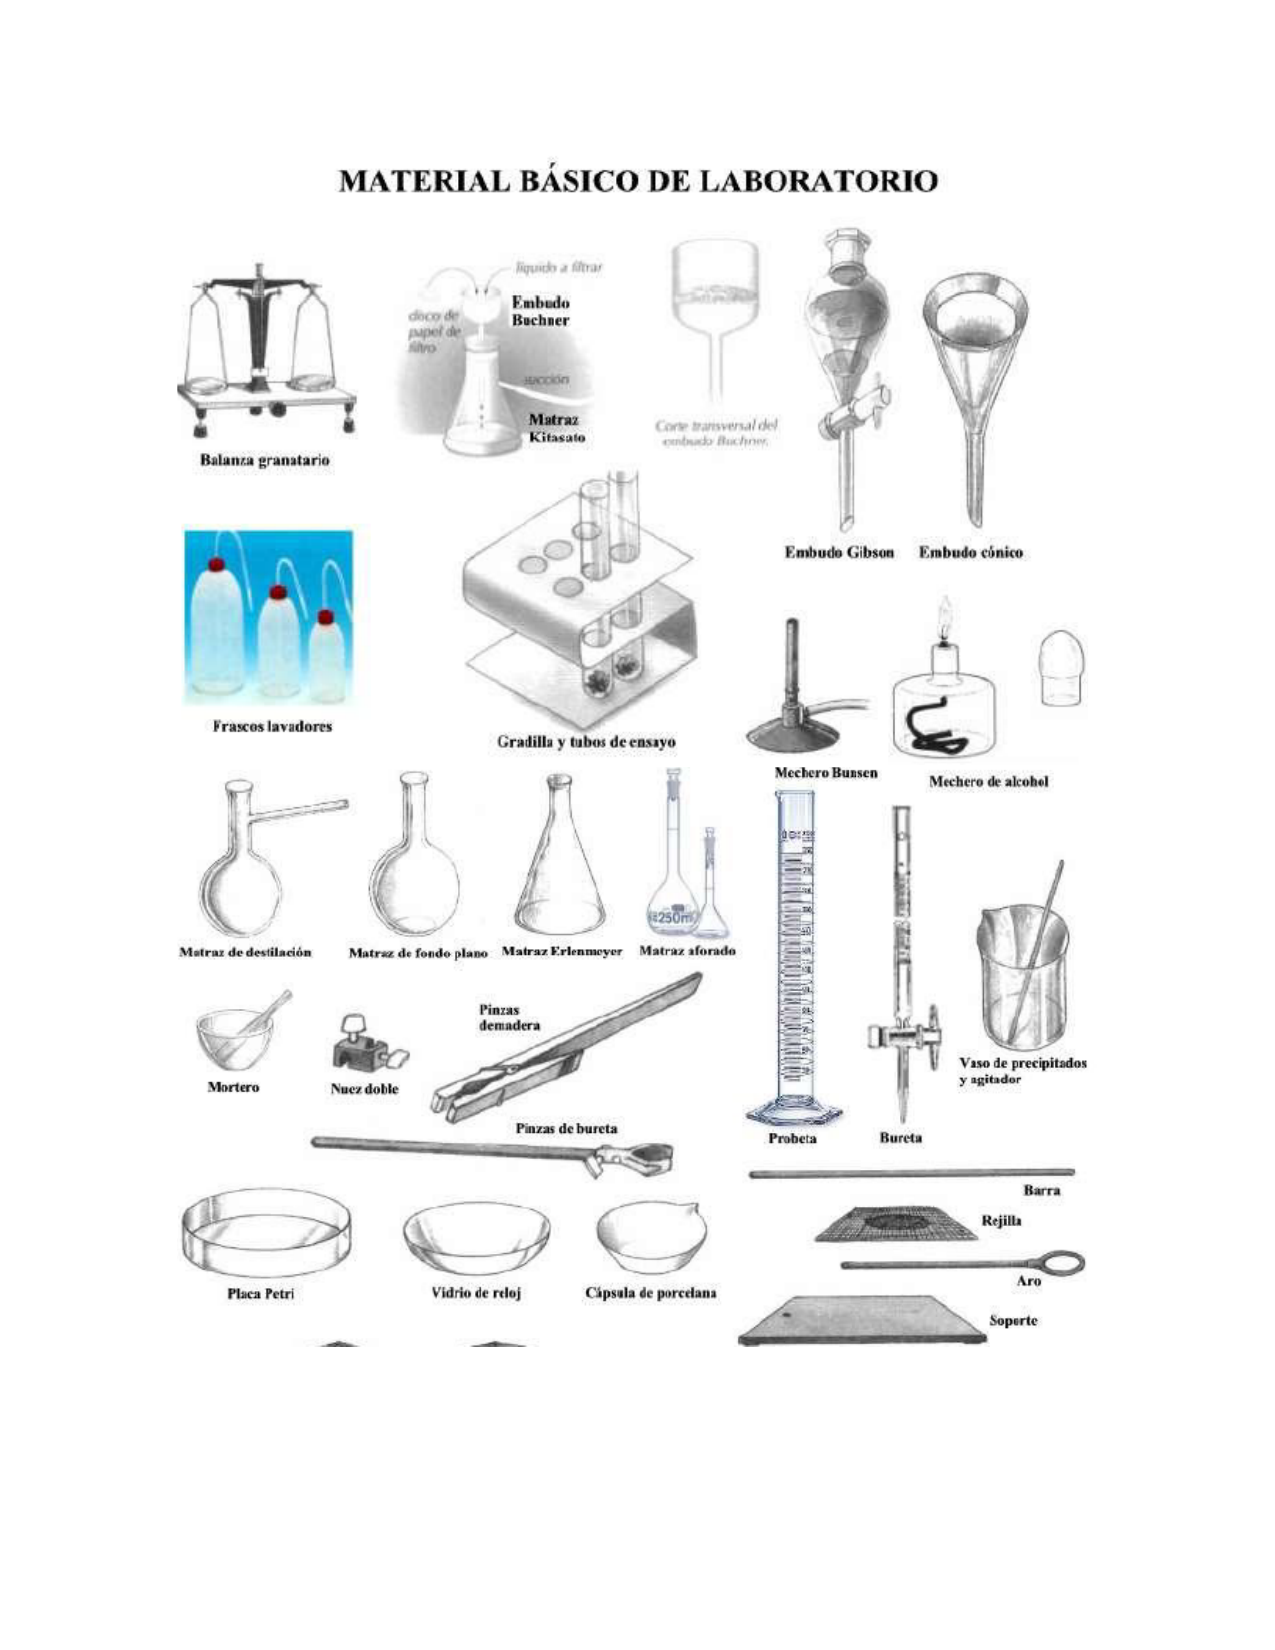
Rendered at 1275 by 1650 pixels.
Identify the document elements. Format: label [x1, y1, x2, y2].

picture [177, 147, 1089, 765]
picture [177, 767, 1098, 1347]
